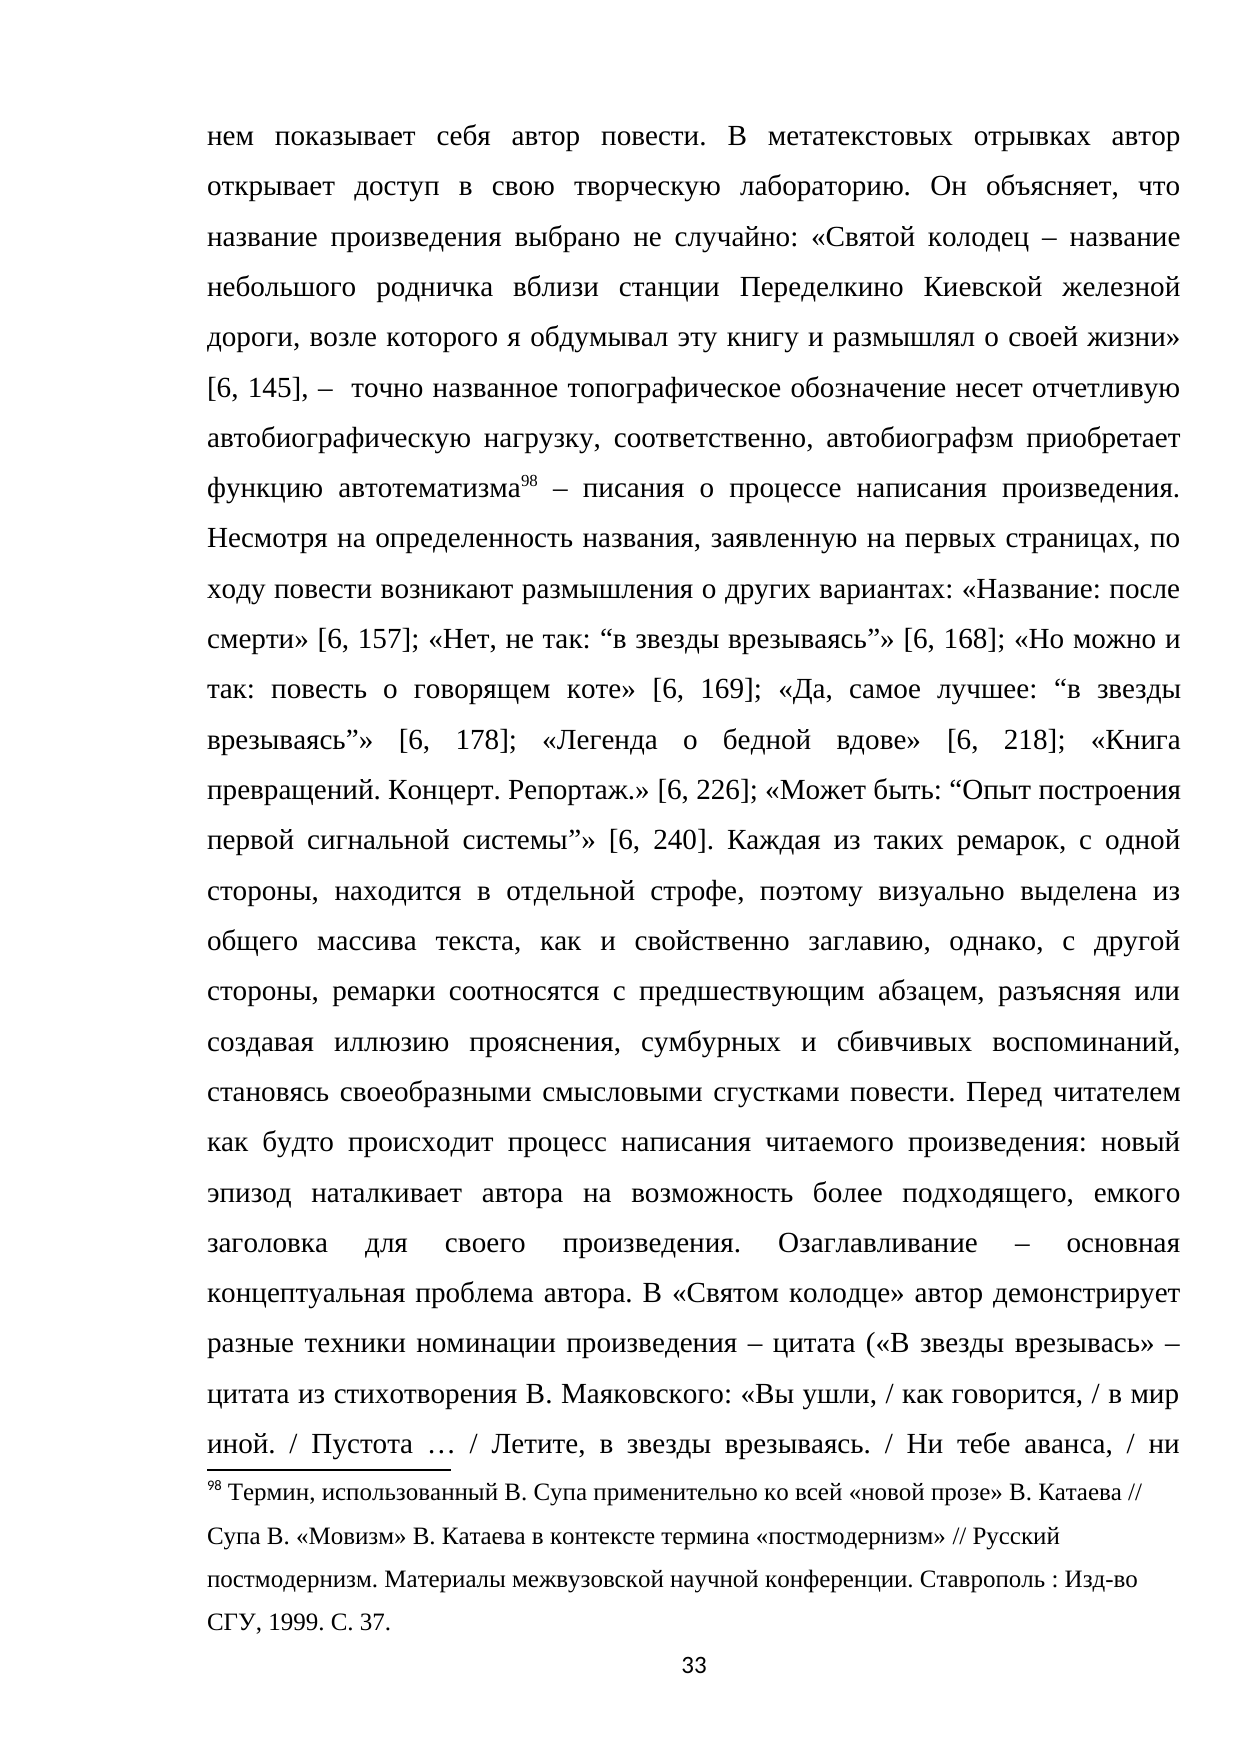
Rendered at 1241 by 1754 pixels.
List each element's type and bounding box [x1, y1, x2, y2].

text [207, 118, 1181, 1460]
